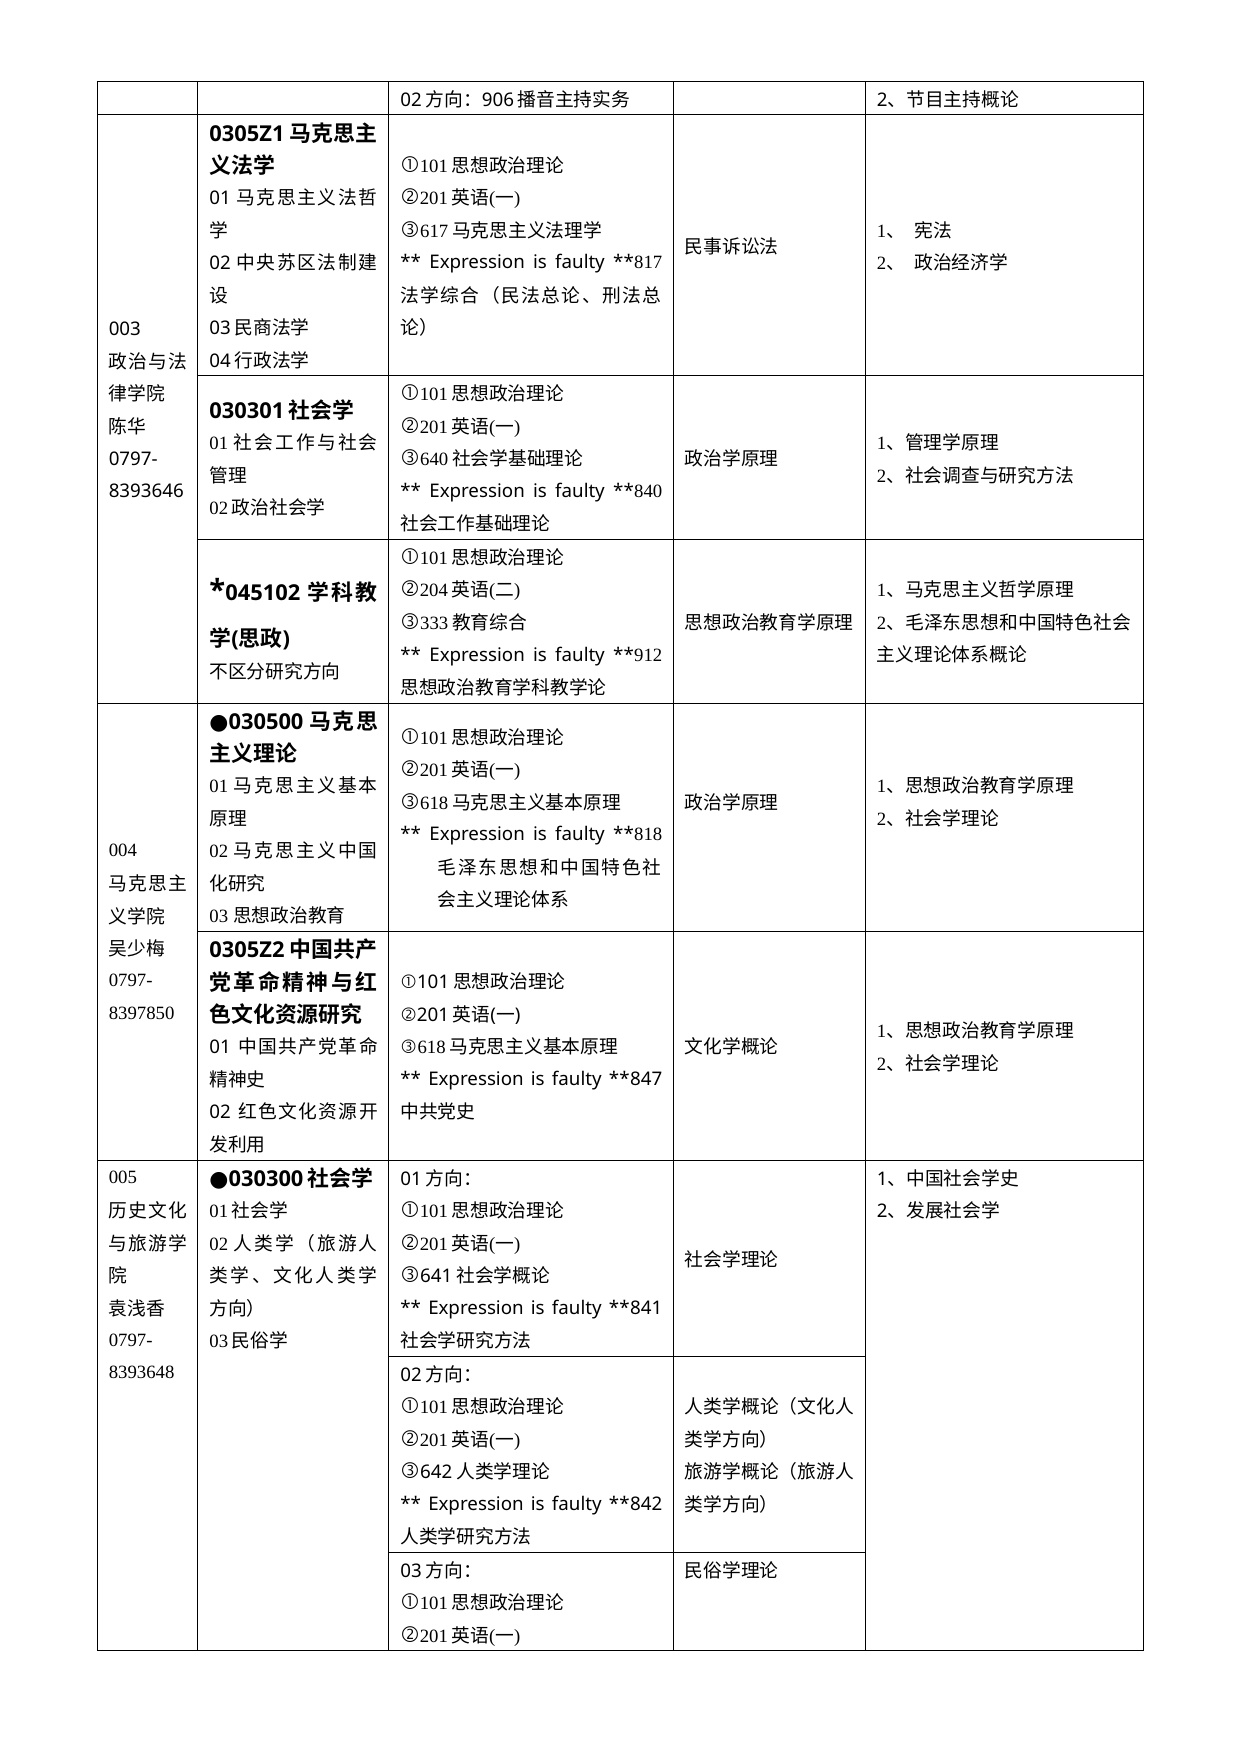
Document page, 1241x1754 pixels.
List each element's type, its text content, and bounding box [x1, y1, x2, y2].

table_cell 宪法 政治经济学 [866, 115, 1143, 375]
table_cell 管理学原理 社会调查与研究方法 [866, 376, 1143, 539]
table_cell 人类学概论（文化人类学方向） 旅游学概论（旅游人类学方向） [674, 1357, 865, 1552]
table_cell 101思想政治理论 201英语(一) 640社会学基础理论 ④840社会工作基础理论 [389, 376, 673, 539]
table_cell 政治学原理 [674, 704, 865, 931]
table_cell ●030500马克思主义理论 01马克思主义基本原理 02马克思主义中国化研究 03 思想政治教育 [198, 704, 388, 931]
table_cell 003 政治与法律学院 陈华 0797-8393646 [98, 115, 197, 702]
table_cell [674, 82, 865, 114]
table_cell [389, 1553, 673, 1650]
table_cell 0305Z1马克思主义法学 01马克思主义法哲学 02中央苏区法制建设 03民商法学 04行政法学 [198, 115, 388, 375]
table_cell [389, 82, 673, 114]
table_cell 101思想政治理论 201英语(一) 617马克思主义法理学 ④817法学综合（民法总论、刑法总论） [389, 115, 673, 375]
table_cell 0305Z2中国共产党革命精神与红色文化资源研究 01 中国共产党革命精神史 02 红色文化资源开发利用 [198, 932, 388, 1159]
table_cell 1、思想政治教育学原理 2、社会学理论 [866, 704, 1143, 931]
table_cell 思想政治教育学原理 [674, 540, 865, 702]
table_cell 文化学概论 [674, 932, 865, 1159]
table_cell 02方向： 101思想政治理论 201英语(一) 642人类学理论 ④842人类学研究方法 [389, 1357, 673, 1552]
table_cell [866, 82, 1143, 114]
table_cell 101思想政治理论 201英语(一) 618马克思主义基本原理 ④818毛泽东思想和中国特色社会主义理论体系 [389, 704, 673, 931]
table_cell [198, 82, 388, 114]
table_cell 005 历史文化与旅游学院 袁浅香 0797-8393648 [98, 1161, 197, 1650]
table_cell 1、思想政治教育学原理 2、社会学理论 [866, 932, 1143, 1159]
table_cell 民俗学理论 [674, 1553, 865, 1650]
table_cell 101思想政治理论 201英语(一) 618马克思主义基本原理 ④847中共党史 [389, 932, 673, 1159]
table_cell *045102学科教学(思政) 不区分研究方向 [198, 540, 388, 702]
table_cell ●030300社会学 01社会学 02人类学（旅游人类学、文化人类学方向） 03民俗学 [198, 1161, 388, 1650]
table_cell 1、中国社会学史 2、发展社会学 [866, 1161, 1143, 1650]
table_cell 民事诉讼法 [674, 115, 865, 375]
table_cell 1、马克思主义哲学原理 2、毛泽东思想和中国特色社会主义理论体系概论 [866, 540, 1143, 702]
table_cell 社会学理论 [674, 1161, 865, 1356]
table_cell 004 马克思主义学院 吴少梅 0797-8397850 [98, 704, 197, 1159]
table_cell 01方向： 101思想政治理论 201英语(一) 641社会学概论 ④841社会学研究方法 [389, 1161, 673, 1356]
table_cell 政治学原理 [674, 376, 865, 539]
table_cell 101思想政治理论 204英语(二) 333教育综合 ④912思想政治教育学科教学论 [389, 540, 673, 702]
table_cell 030301社会学 01社会工作与社会管理 02政治社会学 [198, 376, 388, 539]
